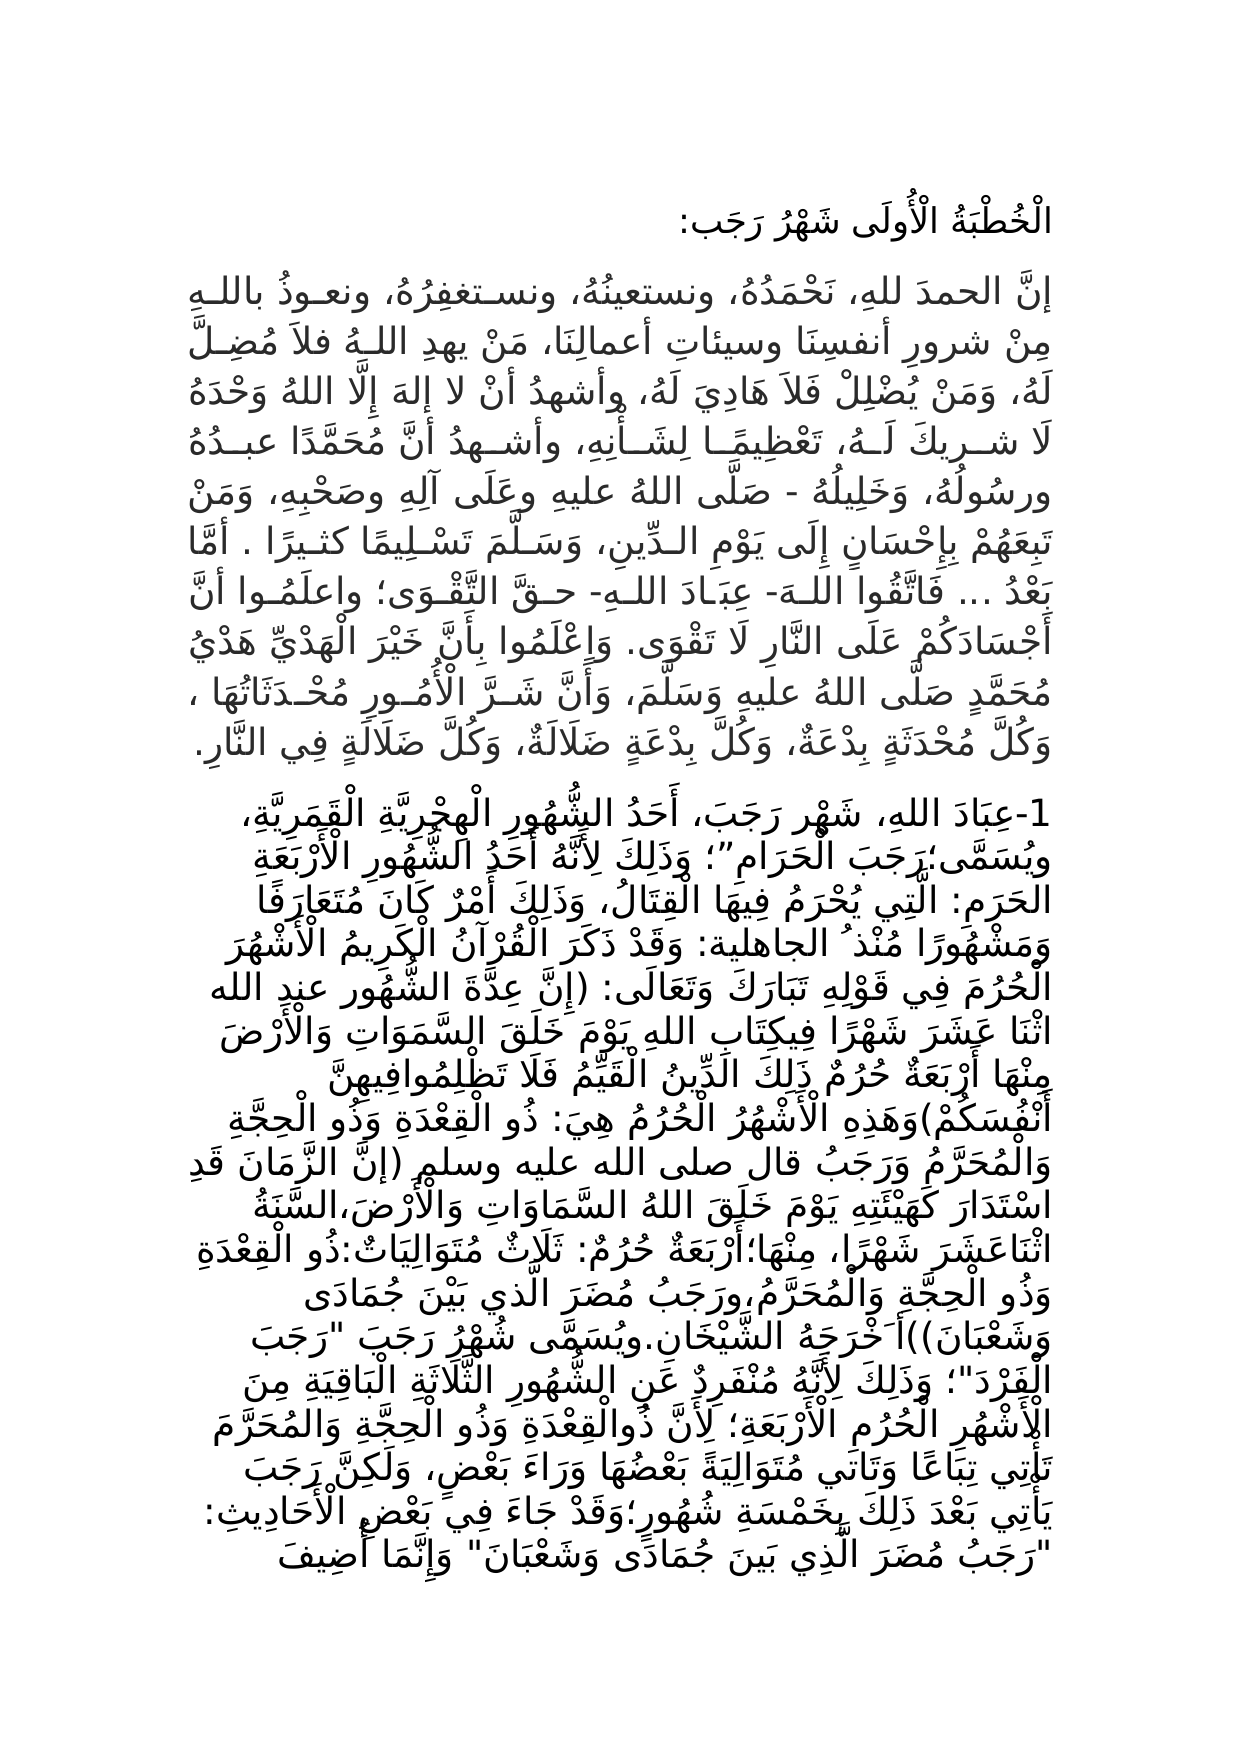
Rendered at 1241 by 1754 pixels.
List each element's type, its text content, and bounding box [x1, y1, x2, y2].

text إنَّ الحمدَ للهِ، نَحْمَدُهُ، ونستعينُهُ، ونستغفِرُهُ، ونعوذُ باللهِ مِنْ شرورِ أنفسِنَا وسيئاتِ أعمالِنَا، مَنْ يهدِ اللهُ فلاَ مُضِلَّ لَهُ، وَمَنْ يُضْلِلْ فَلاَ هَادِيَ لَهُ، وأشهدُ أنْ لا إلهَ إِلَّا اللهُ وَحْدَهُ لَا شريكَ لَهُ، تَعْظِيمًا لِشَأْنِهِ، وأشهدُ أنَّ مُحَمَّدًا عبدُهُ ورسُولُهُ، وَخَلِيلُهُ - صَلَّى اللهُ عليهِ وعَلَى آلِهِ وصَحْبِهِ، وَمَنْ تَبِعَهُمْ بِإِحْسَانٍ إِلَى يَوْمِ الدِّينِ، وَسَلَّمَ تَسْلِيمًا كثيرًا . أمَّا بَعْدُ ... فَاتَّقُوا اللهَ- عِبَادَ اللهِ- حقَّ التَّقْوَى؛ واعلَمُوا أنَّ أَجْسَادَكُمْ عَلَى النَّارِ لَا تَقْوَى. وَاِعْلَمُوا بِأَنَّ خَيْرَ الْهَدْيِّ هَدْيُ مُحَمَّدٍ صَلَّى اللهُ عليهِ وَسَلَّمَ، وَأَنَّ شَرَّ الْأُمُورِ مُحْدَثَاتُهَا ، وَكُلَّ مُحْدَثَةٍ بِدْعَةٌ، وَكُلَّ بِدْعَةٍ ضَلَالَةٌ، وَكُلَّ ضَلَالَةٍ فِي النَّارِ. [187, 269, 1053, 764]
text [187, 791, 1053, 1577]
text الْخُطْبَةُ الْأُولَى شَهْرُ رَجَب: [187, 201, 1053, 242]
